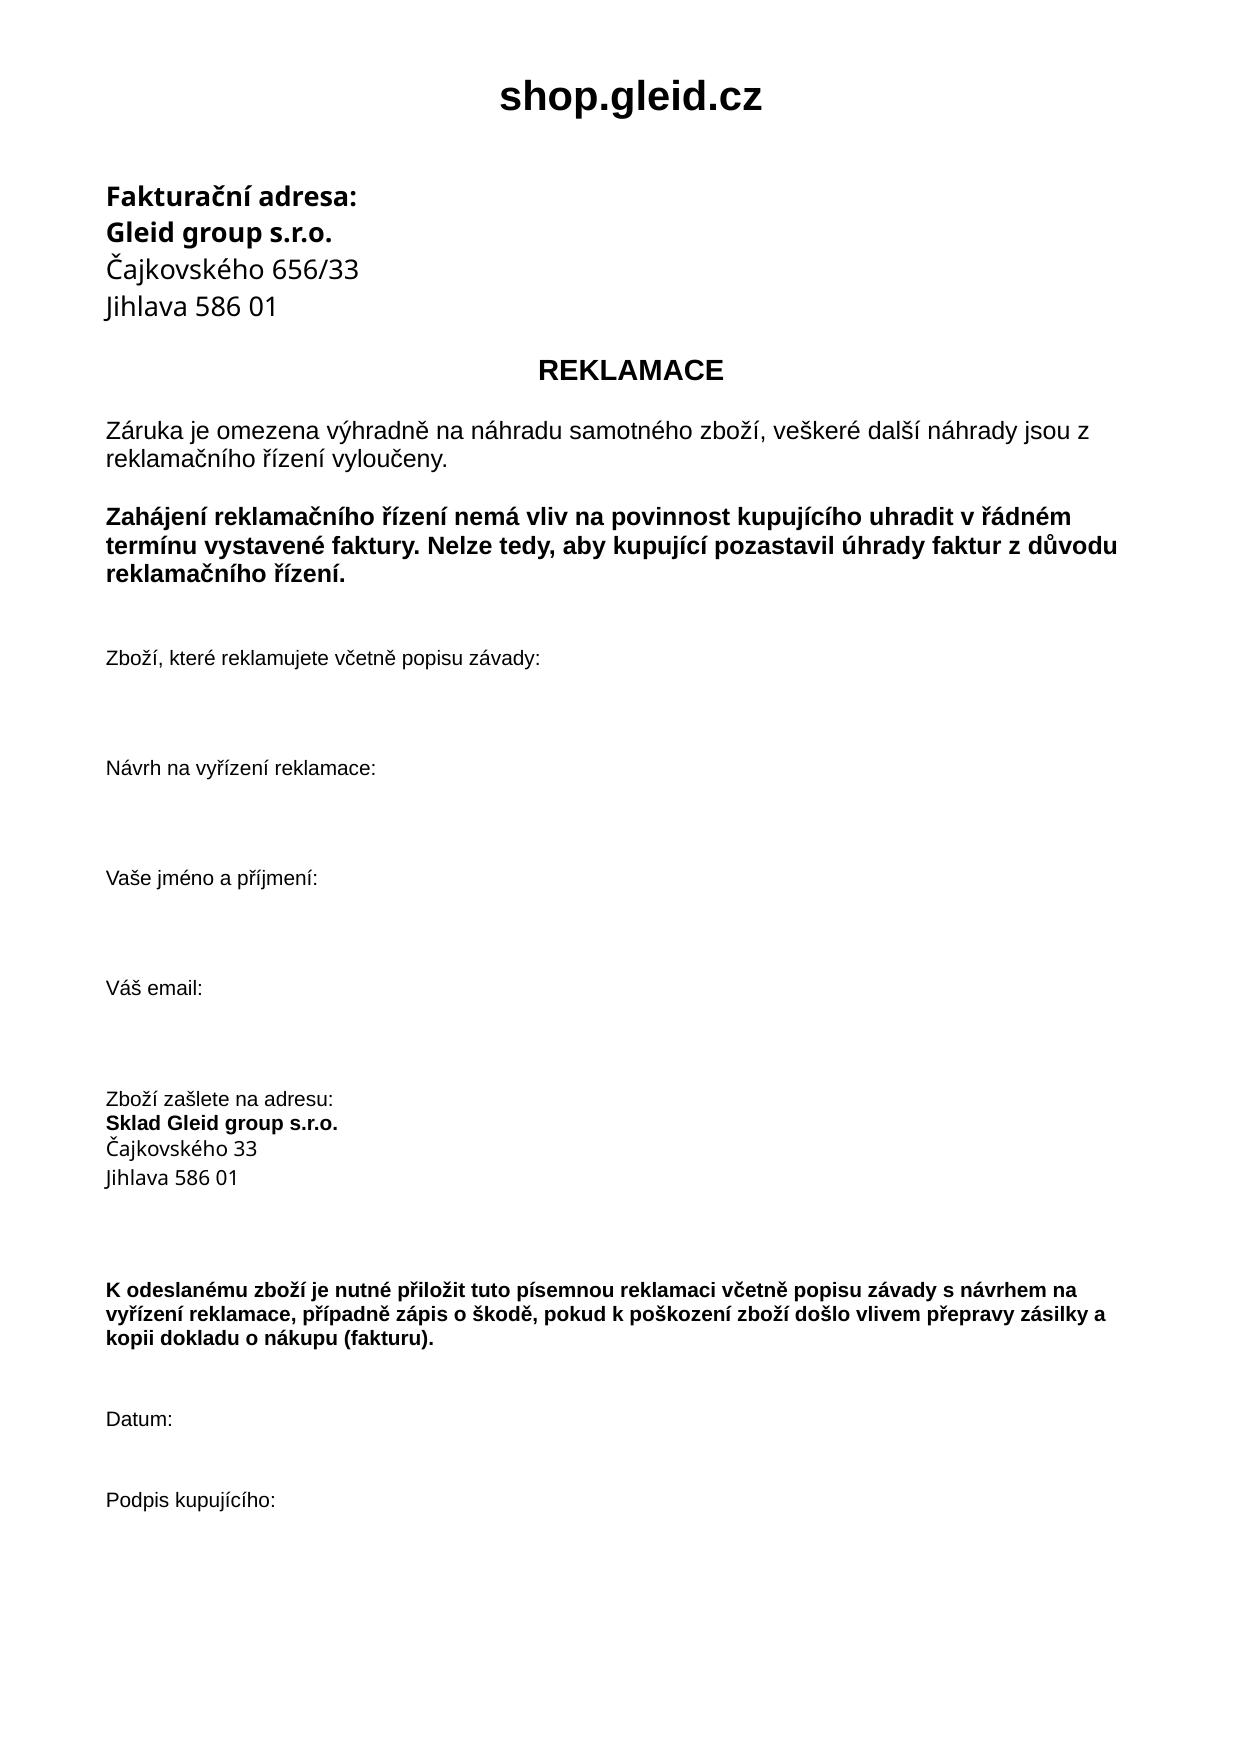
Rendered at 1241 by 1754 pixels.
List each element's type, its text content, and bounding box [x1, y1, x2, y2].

text Záruka je omezena výhradně na náhradu samotného zboží, veškeré další náhrady jsou z reklamačního řízení vyloučeny. [106, 416, 1156, 473]
text REKLAMACE [106, 353, 1156, 387]
text K odeslanému zboží je nutné přiložit tuto písemnou reklamaci včetně popisu závady s návrhem na vyřízení reklamace, případně zápis o škodě, pokud k poškození zboží došlo vlivem přepravy zásilky a kopii dokladu o nákupu (fakturu). [106, 1277, 1156, 1349]
text Zahájení reklamačního řízení nemá vliv na povinnost kupujícího uhradit v řádném termínu vystavené faktury. Nelze tedy, aby kupující pozastavil úhrady faktur z důvodu reklamačního řízení. [106, 502, 1156, 588]
text Sklad Gleid group s.r.o. [106, 1110, 1156, 1134]
text Návrh na vyřízení reklamace: [106, 756, 1156, 780]
text Zboží, které reklamujete včetně popisu závady: [106, 646, 1156, 669]
text Váš email: [106, 976, 1156, 1000]
text Vaše jméno a příjmení: [106, 866, 1156, 890]
text Fakturační adresa: [106, 177, 1156, 214]
text Datum: [106, 1407, 1156, 1431]
text Podpis kupujícího: [106, 1488, 1156, 1512]
text Gleid group s.r.o. Čajkovského 656/33 Jihlava 586 01 [106, 214, 1156, 324]
text Čajkovského 33 Jihlava 586 01 [106, 1134, 1156, 1191]
text shop.gleid.cz [106, 72, 1156, 119]
text Zboží zašlete na adresu: [106, 1086, 1156, 1110]
